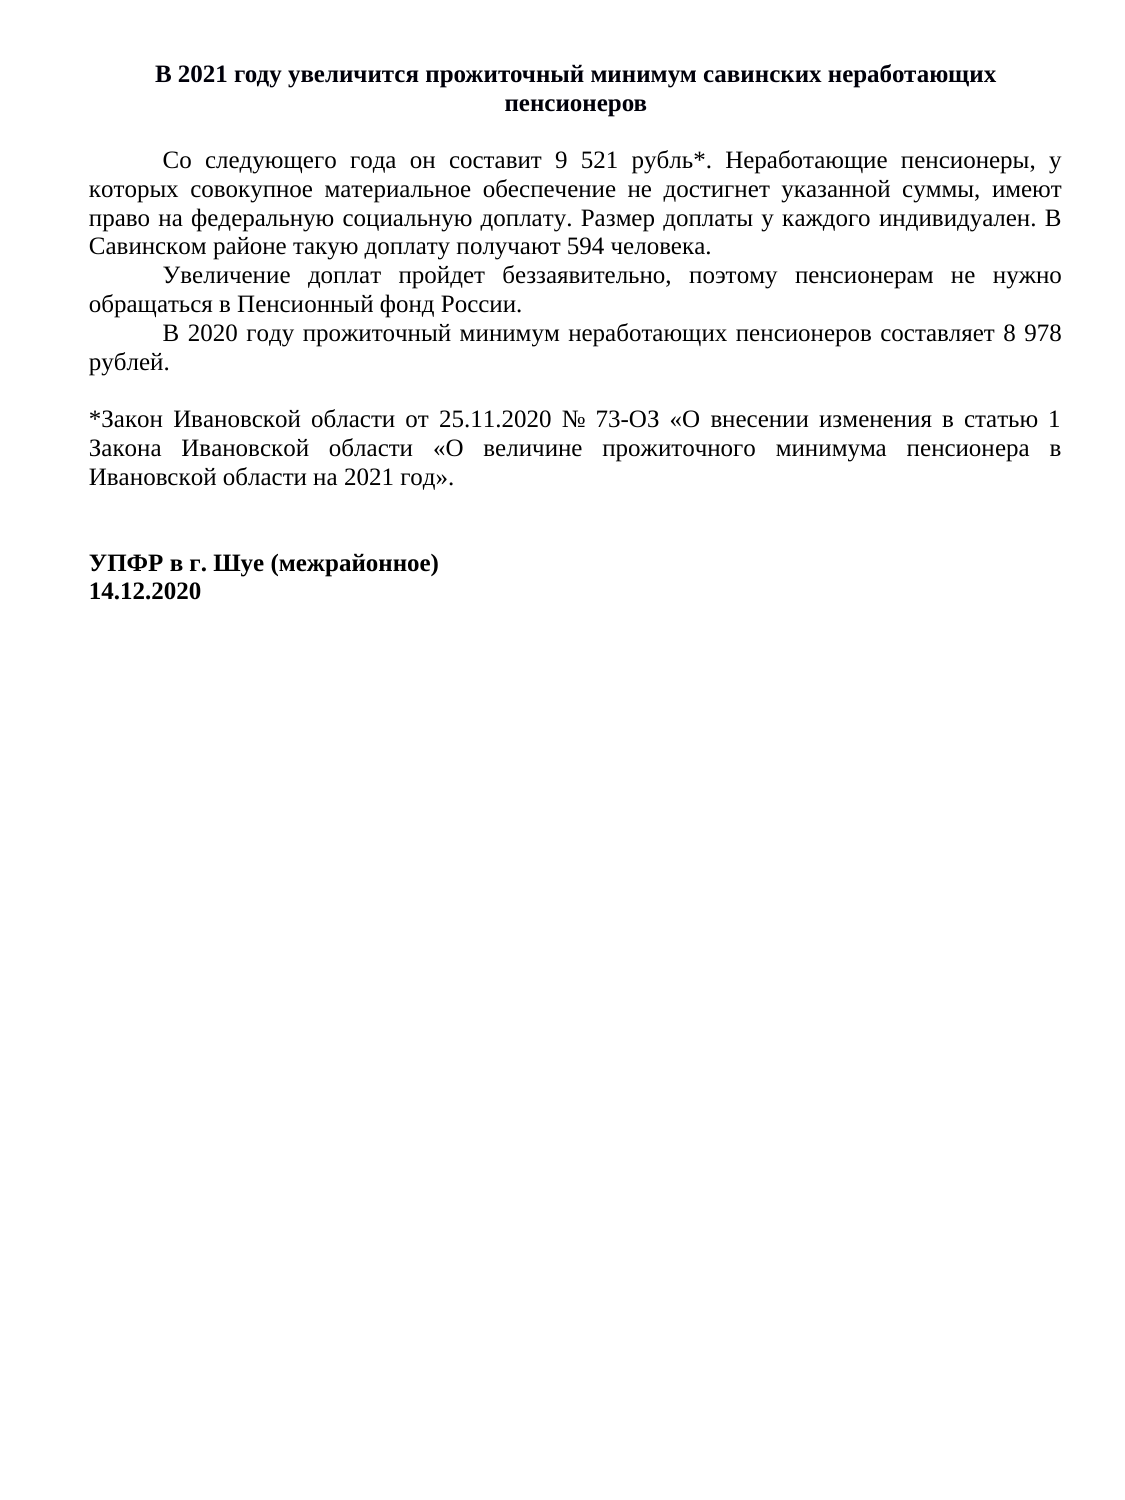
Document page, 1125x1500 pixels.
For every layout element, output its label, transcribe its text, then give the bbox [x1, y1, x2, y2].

text 14.12.2020 [89, 577, 1062, 605]
subtitle В 2021 году увеличится прожиточный минимум савинских неработающих пенсионеров [89, 59, 1062, 117]
text УПФР в г. Шуе (межрайонное) [89, 548, 1062, 577]
text Увеличение доплат пройдет беззаявительно, поэтому пенсионерам не нужно обращаться в Пенсионный фонд России. [89, 260, 1062, 318]
text Со следующего года он составит 9 521 рубль*. Неработающие пенсионеры, у которых совокупное материальное обеспечение не достигнет указанной суммы, имеют право на федеральную социальную доплату. Размер доплаты у каждого индивидуален. В Савинском районе такую доплату получают 594 человека. [89, 145, 1062, 260]
text В 2020 году прожиточный минимум неработающих пенсионеров составляет 8 978 рублей. [89, 318, 1062, 375]
text *Закон Ивановской области от 25.11.2020 № 73-ОЗ «О внесении изменения в статью 1 Закона Ивановской области «О величине прожиточного минимума пенсионера в Ивановской области на 2021 год». [89, 404, 1062, 490]
